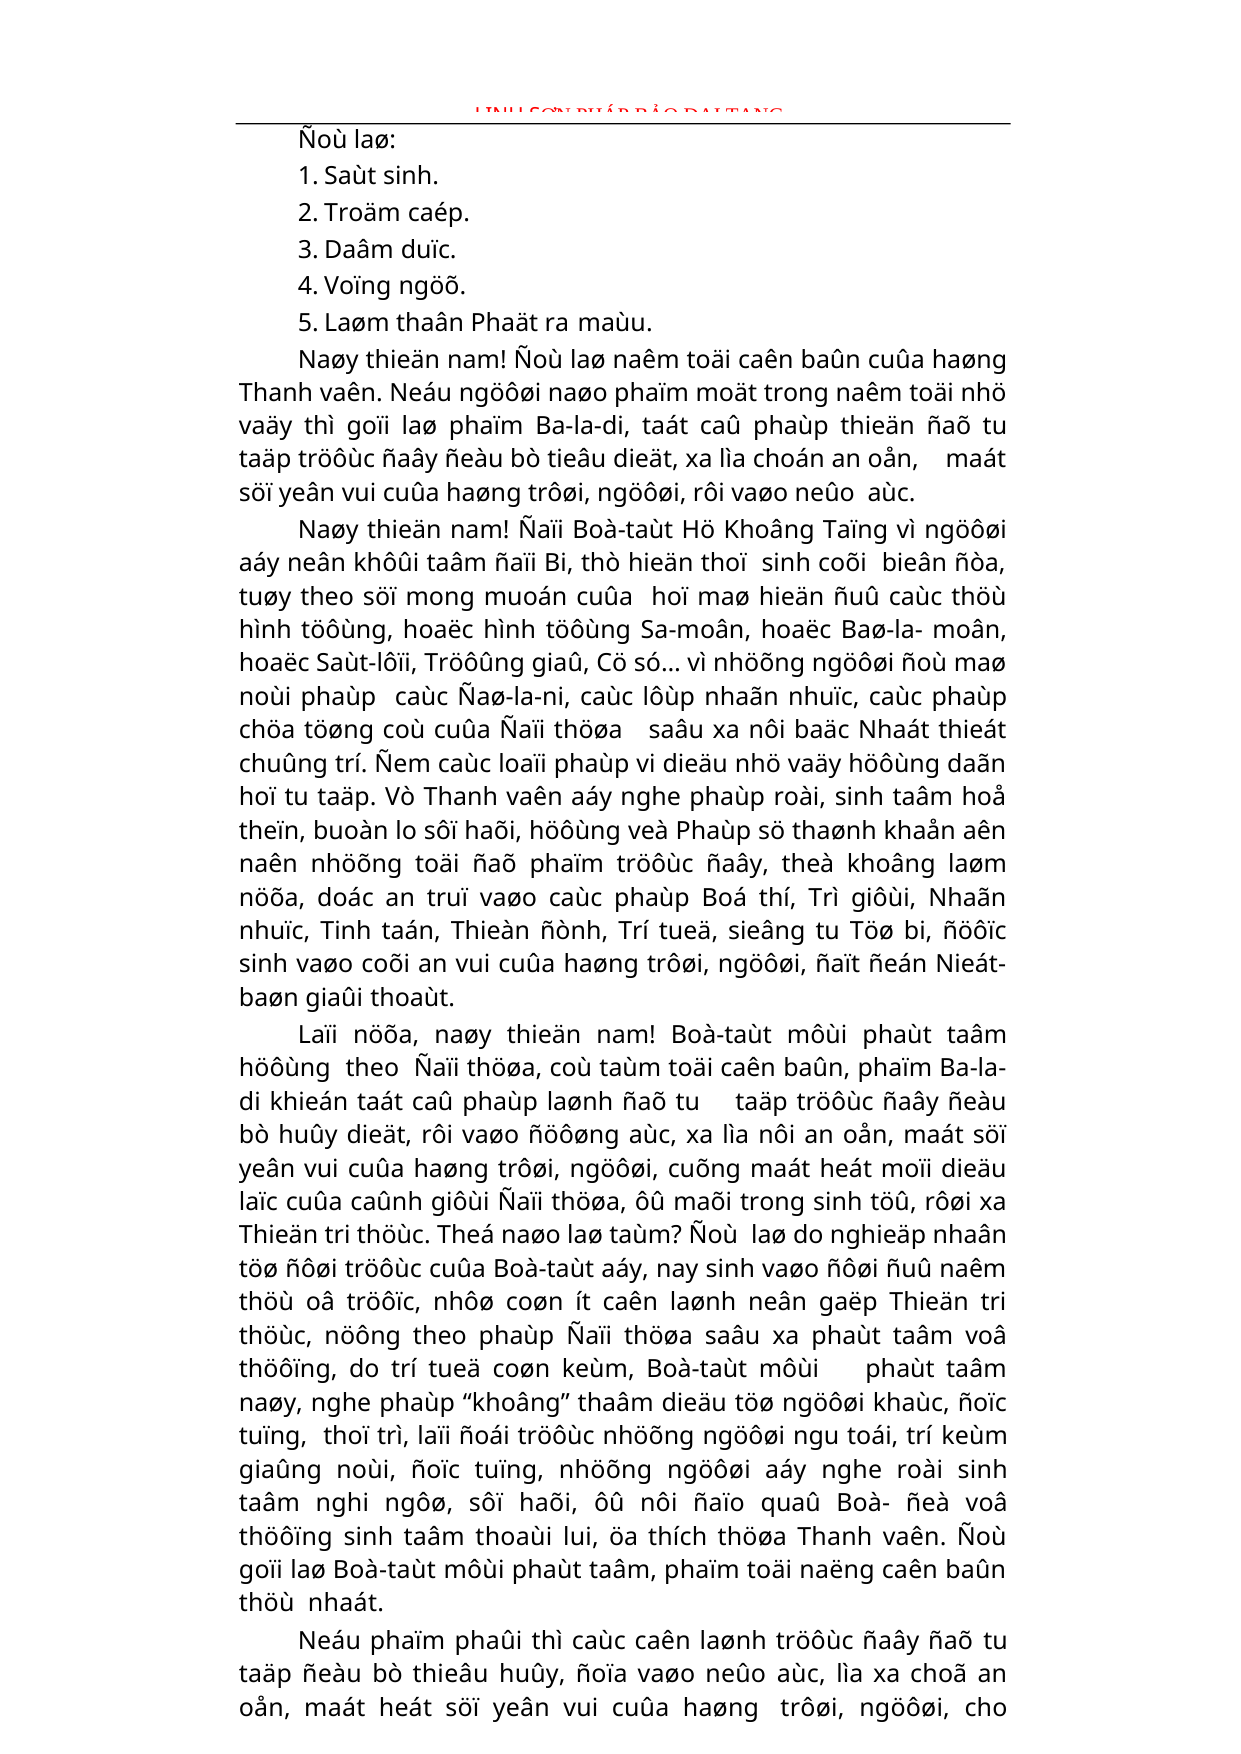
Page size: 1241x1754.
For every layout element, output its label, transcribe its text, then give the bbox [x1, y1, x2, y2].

list Voïng ngöõ. [298, 268, 1065, 302]
list Troäm caép. [298, 195, 1065, 229]
list Laøm thaân Phaät ra maùu. [298, 304, 1065, 339]
text Naøy thieän nam! Ñoù laø naêm toäi caên baûn cuûa haøng Thanh vaên. Neáu ngöôøi naøo phaïm moät trong naêm toäi nhö vaäy thì goïi laø phaïm Ba-la-di, taát caû phaùp thieän ñaõ tu taäp tröôùc ñaây ñeàu bò tieâu dieät, xa lìa choán an oån, maát söï yeân vui cuûa haøng trôøi, ngöôøi, rôi vaøo neûo aùc. [239, 342, 1008, 509]
text Ñoù laø: [298, 123, 1065, 156]
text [239, 1623, 1007, 1723]
list Saùt sinh. [298, 158, 1065, 192]
text Naøy thieän nam! Ñaïi Boà-taùt Hö Khoâng Taïng vì ngöôøi aáy neân khôûi taâm ñaïi Bi, thò hieän thoï sinh coõi bieân ñòa, tuøy theo söï mong muoán cuûa hoï maø hieän ñuû caùc thöù hình töôùng, hoaëc hình töôùng Sa-moân, hoaëc Baø-la- moân, hoaëc Saùt-lôïi, Tröôûng giaû, Cö só… vì nhöõng ngöôøi ñoù maø noùi phaùp caùc Ñaø-la-ni, caùc lôùp nhaãn nhuïc, caùc phaùp chöa töøng coù cuûa Ñaïi thöøa saâu xa nôi baäc Nhaát thieát chuûng trí. Ñem caùc loaïi phaùp vi dieäu nhö vaäy höôùng daãn hoï tu taäp. Vò Thanh vaên aáy nghe phaùp roài, sinh taâm hoå theïn, buoàn lo sôï haõi, höôùng veà Phaùp sö thaønh khaån aên naên nhöõng toäi ñaõ phaïm tröôùc ñaây, theà khoâng laøm nöõa, doác an truï vaøo caùc phaùp Boá thí, Trì giôùi, Nhaãn nhuïc, Tinh taán, Thieàn ñònh, Trí tueä, sieâng tu Töø bi, ñöôïc sinh vaøo coõi an vui cuûa haøng trôøi, ngöôøi, ñaït ñeán Nieát-baøn giaûi thoaùt. [239, 512, 1008, 1013]
list Daâm duïc. [298, 231, 1065, 265]
text Laïi nöõa, naøy thieän nam! Boà-taùt môùi phaùt taâm höôùng theo Ñaïi thöøa, coù taùm toäi caên baûn, phaïm Ba-la-di khieán taát caû phaùp laønh ñaõ tu taäp tröôùc ñaây ñeàu bò huûy dieät, rôi vaøo ñöôøng aùc, xa lìa nôi an oån, maát söï yeân vui cuûa haøng trôøi, ngöôøi, cuõng maát heát moïi dieäu laïc cuûa caûnh giôùi Ñaïi thöøa, ôû maõi trong sinh töû, rôøi xa Thieän tri thöùc. Theá naøo laø taùm? Ñoù laø do nghieäp nhaân töø ñôøi tröôùc cuûa Boà-taùt aáy, nay sinh vaøo ñôøi ñuû naêm thöù oâ tröôïc, nhôø coøn ít caên laønh neân gaëp Thieän tri thöùc, nöông theo phaùp Ñaïi thöøa saâu xa phaùt taâm voâ thöôïng, do trí tueä coøn keùm, Boà-taùt môùi phaùt taâm naøy, nghe phaùp “khoâng” thaâm dieäu töø ngöôøi khaùc, ñoïc tuïng, thoï trì, laïi ñoái tröôùc nhöõng ngöôøi ngu toái, trí keùm giaûng noùi, ñoïc tuïng, nhöõng ngöôøi aáy nghe roài sinh taâm nghi ngôø, sôï haõi, ôû nôi ñaïo quaû Boà- ñeà voâ thöôïng sinh taâm thoaùi lui, öa thích thöøa Thanh vaên. Ñoù goïi laø Boà-taùt môùi phaùt taâm, phaïm toäi naëng caên baûn thöù nhaát. [239, 1017, 1008, 1619]
